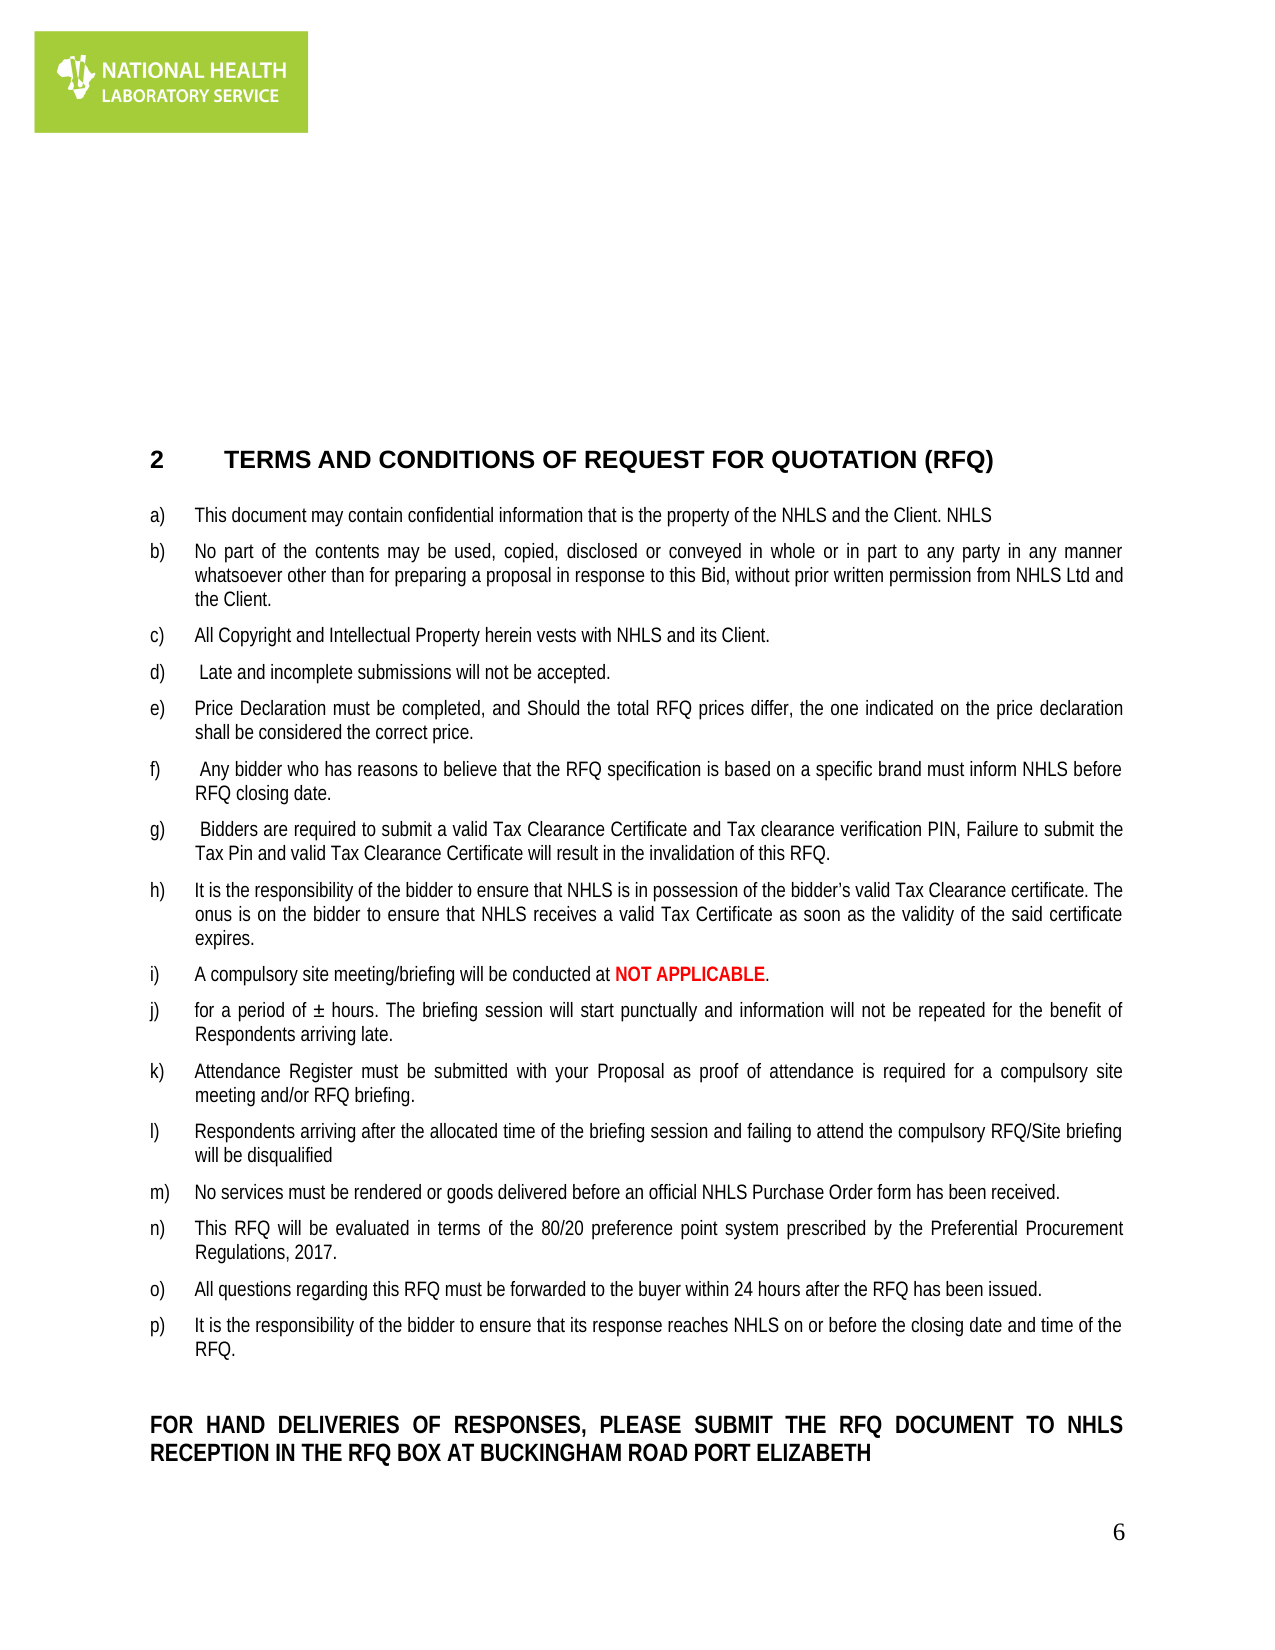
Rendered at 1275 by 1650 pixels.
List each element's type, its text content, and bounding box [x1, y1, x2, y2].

list Respondents arriving after the allocated time of the briefing session and failing to attend the compulsory RFQ/Site briefing will be disqualified [150, 1119, 1125, 1167]
list No part of the contents may be used, copied, disclosed or conveyed in whole or in part to any party in any manner whatsoever other than for preparing a proposal in response to this Bid, without prior written permission from NHLS Ltd and the Client. [150, 539, 1125, 611]
list Price Declaration must be completed, and Should the total RFQ prices differ, the one indicated on the price declaration shall be considered the correct price. [150, 696, 1125, 744]
picture [34, 31, 309, 133]
list A compulsory site meeting/briefing will be conducted at NOT APPLICABLE. [150, 962, 1125, 986]
list It is the responsibility of the bidder to ensure that NHLS is in possession of the bidder’s valid Tax Clearance certificate. The onus is on the bidder to ensure that NHLS receives a valid Tax Certificate as soon as the validity of the said certificate expires. [150, 877, 1125, 949]
text FOR HAND DELIVERIES OF RESPONSES, PLEASE SUBMIT THE RFQ DOCUMENT TO NHLS RECEPTION IN THE RFQ BOX AT BUCKINGHAM ROAD PORT ELIZABETH [150, 1410, 1125, 1467]
list All questions regarding this RFQ must be forwarded to the buyer within 24 hours after the RFQ has been issued. [150, 1276, 1125, 1300]
list All Copyright and Intellectual Property herein vests with NHLS and its Client. [150, 623, 1125, 647]
list Late and incomplete submissions will not be accepted. [150, 660, 1125, 684]
subtitle TERMS AND CONDITIONS OF REQUEST FOR QUOTATION (RFQ) [150, 445, 1125, 474]
list This document may contain confidential information that is the property of the NHLS and the Client. NHLS [150, 502, 1125, 526]
list Attendance Register must be submitted with your Proposal as proof of attendance is required for a compulsory site meeting and/or RFQ briefing. [150, 1059, 1125, 1107]
list Bidders are required to submit a valid Tax Clearance Certificate and Tax clearance verification PIN, Failure to submit the Tax Pin and valid Tax Clearance Certificate will result in the invalidation of this RFQ. [150, 817, 1125, 865]
list for a period of ± hours. The briefing session will start punctually and information will not be repeated for the benefit of Respondents arriving late. [150, 998, 1125, 1046]
list No services must be rendered or goods delivered before an official NHLS Purchase Order form has been received. [150, 1179, 1125, 1203]
list This RFQ will be evaluated in terms of the 80/20 preference point system prescribed by the Preferential Procurement Regulations, 2017. [150, 1216, 1125, 1264]
list It is the responsibility of the bidder to ensure that its response reaches NHLS on or before the closing date and time of the RFQ. [150, 1313, 1125, 1361]
list Any bidder who has reasons to believe that the RFQ specification is based on a specific brand must inform NHLS before RFQ closing date. [150, 757, 1125, 804]
